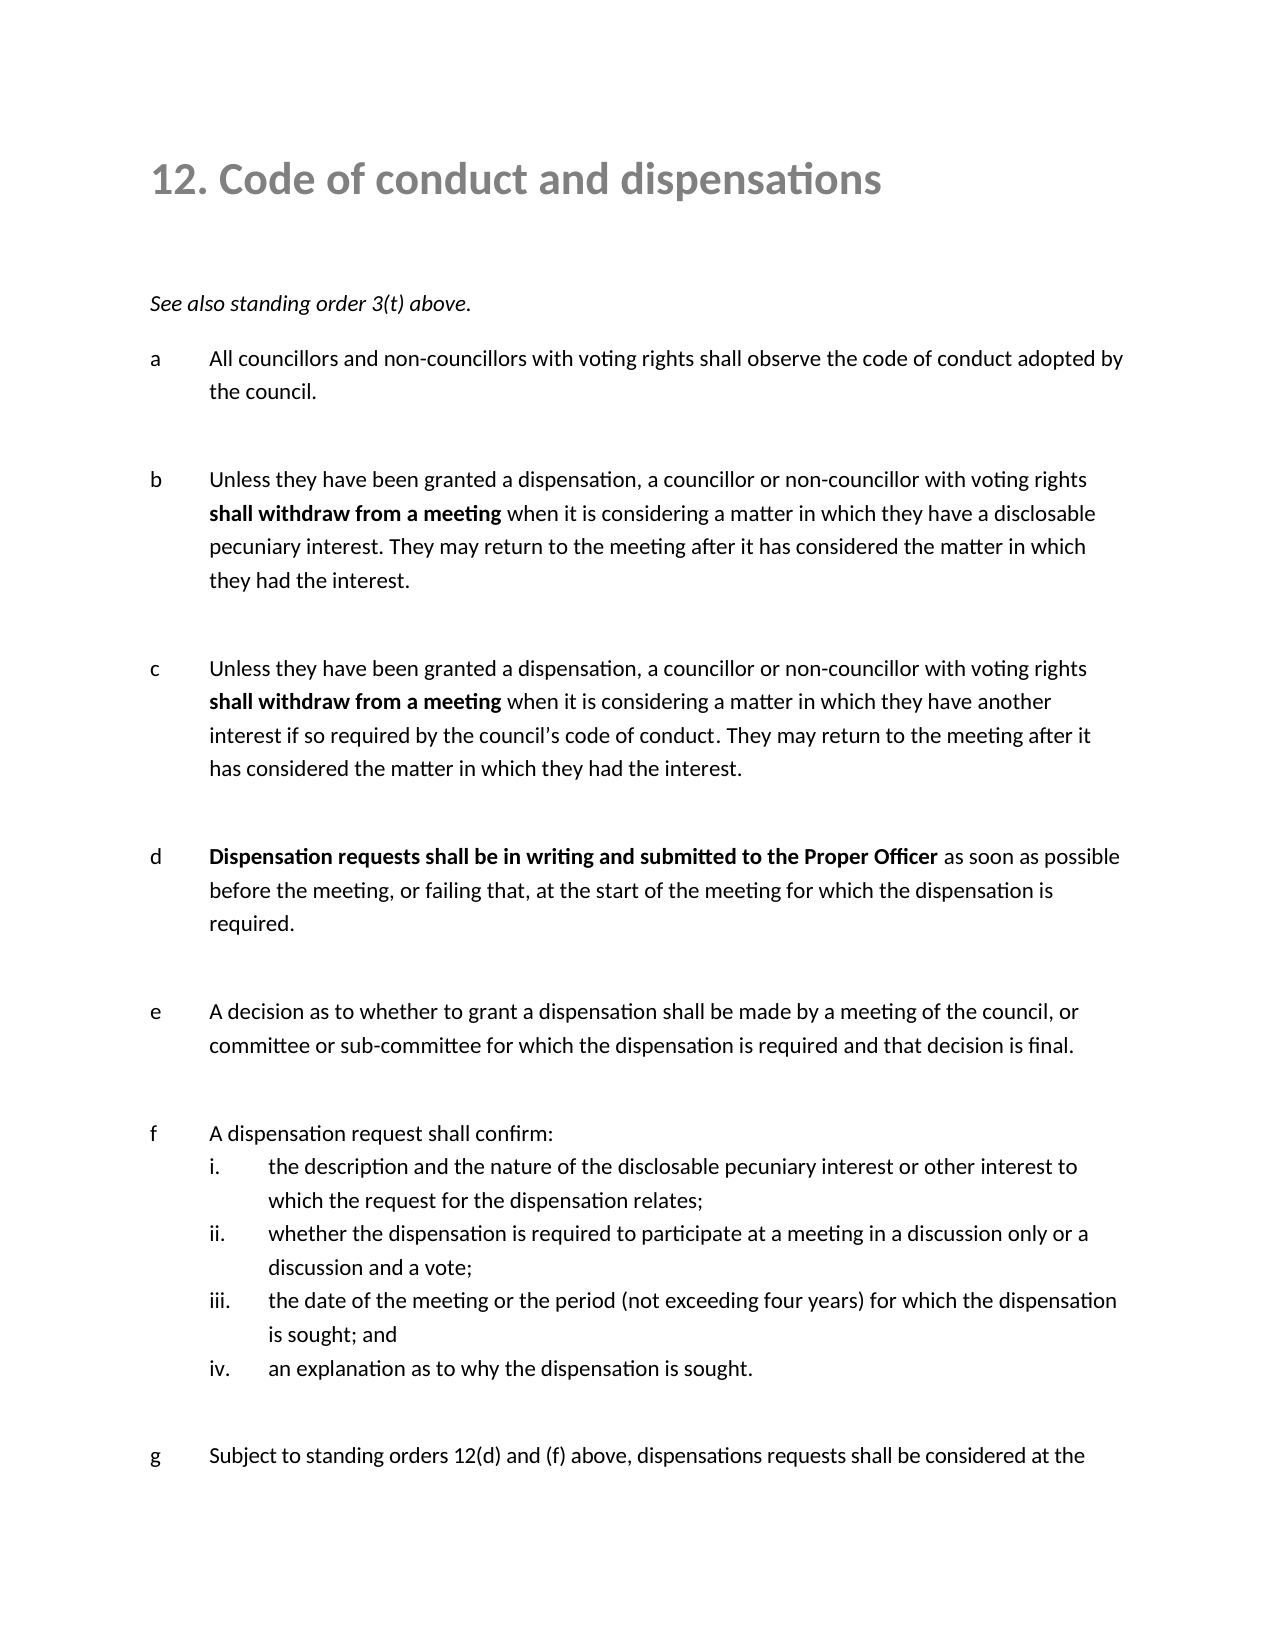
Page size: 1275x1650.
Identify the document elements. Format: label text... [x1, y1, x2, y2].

text 12. Code of conduct and dispensations [150, 150, 1125, 206]
list the description and the nature of the disclosable pecuniary interest or other interest to which the request for the dispensation relates; [209, 1152, 1125, 1214]
list the date of the meeting or the period (not exceeding four years) for which the dispensation is sought; and [209, 1287, 1125, 1348]
list A decision as to whether to grant a dispensation shall be made by a meeting of the council, or committee or sub-committee for which the dispensation is required and that decision is final. [150, 997, 1125, 1059]
list Unless they have been granted a dispensation, a councillor or non-councillor with voting rights shall withdraw from a meeting when it is considering a matter in which they have another interest if so required by the council’s code of conduct. They may return to the meeting after it has considered the matter in which they had the interest. [150, 654, 1125, 782]
list All councillors and non-councillors with voting rights shall observe the code of conduct adopted by the council. [150, 344, 1125, 405]
list Dispensation requests shall be in writing and submitted to the Proper Officer as soon as possible before the meeting, or failing that, at the start of the meeting for which the dispensation is required. [150, 842, 1125, 937]
text See also standing order 3(t) above. [150, 289, 1125, 317]
list A dispensation request shall confirm: [150, 1119, 1125, 1147]
list Unless they have been granted a dispensation, a councillor or non-councillor with voting rights shall withdraw from a meeting when it is considering a matter in which they have a disclosable pecuniary interest. They may return to the meeting after it has considered the matter in which they had the interest. [150, 465, 1125, 594]
list an explanation as to why the dispensation is sought. [209, 1354, 1125, 1382]
list whether the dispensation is required to participate at a meeting in a discussion only or a discussion and a vote; [209, 1219, 1125, 1281]
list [150, 1442, 1125, 1469]
